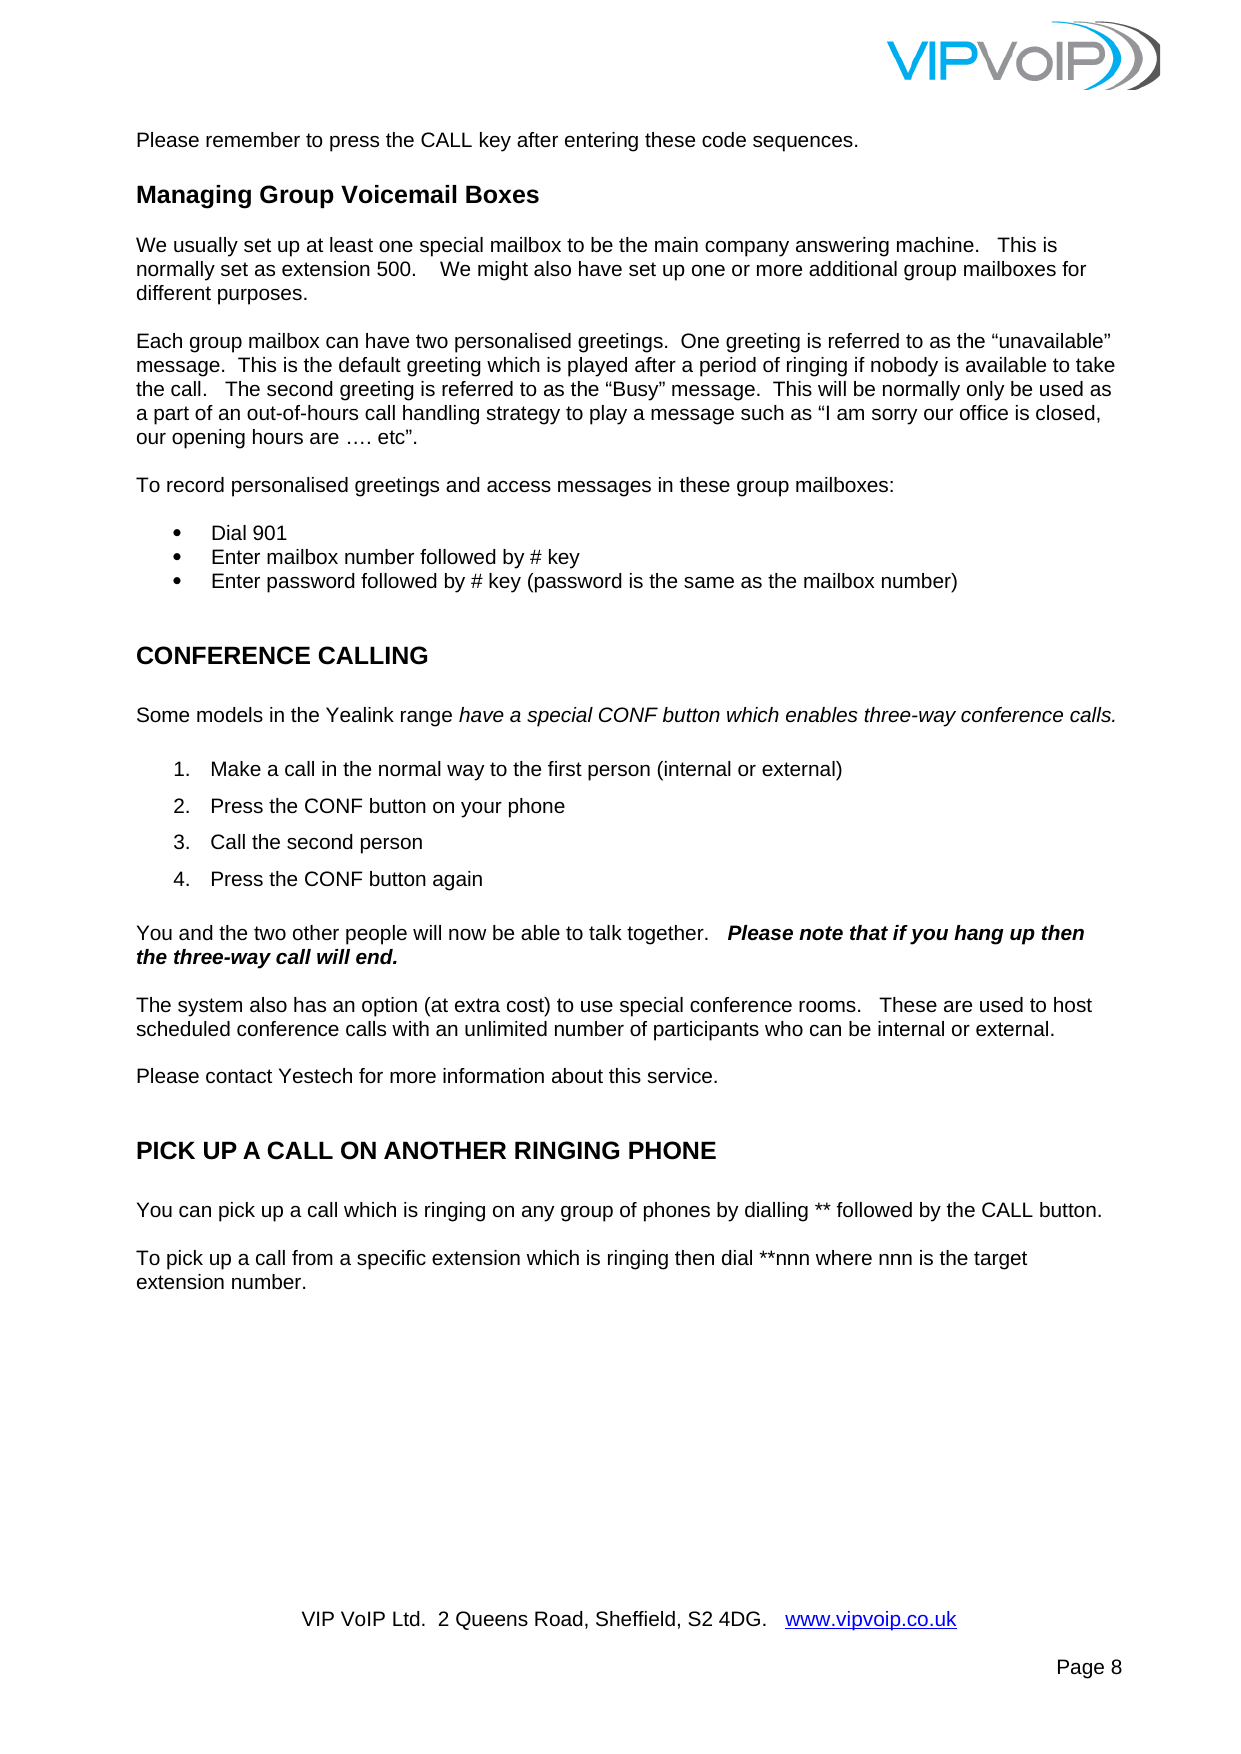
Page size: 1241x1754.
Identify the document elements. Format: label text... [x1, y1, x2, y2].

list Press the CONF button again [173, 866, 1122, 890]
list Enter password followed by # key (password is the same as the mailbox number) [173, 569, 1122, 593]
list Make a call in the normal way to the first person (internal or external) [173, 757, 1122, 781]
subtitle Managing Group Voicemail Boxes [136, 180, 1122, 209]
list Enter mailbox number followed by # key [173, 545, 1122, 569]
list Press the CONF button on your phone [173, 793, 1122, 817]
text Please remember to press the CALL key after entering these code sequences. [136, 128, 1122, 152]
text Some models in the Yealink range have a special CONF button which enables three-way conference calls. [136, 703, 1122, 727]
text Please contact Yestech for more information about this service. [136, 1064, 1122, 1088]
text The system also has an option (at extra cost) to use special conference rooms. These are used to host scheduled conference calls with an unlimited number of participants who can be internal or external. [136, 992, 1122, 1040]
list Call the second person [173, 830, 1122, 854]
text To record personalised greetings and access messages in these group mailboxes: [136, 473, 1122, 497]
text Each group mailbox can have two personalised greetings. One greeting is referred to as the “unavailable” message. This is the default greeting which is played after a period of ringing if nobody is available to take the call. The second greeting is referred to as the “Busy” message. This will be normally only be used as a part of an out-of-hours call handling strategy to play a message such as “I am sorry our office is closed, our opening hours are …. etc”. [136, 329, 1122, 449]
subtitle Conference calling [136, 641, 1122, 669]
picture [886, 21, 1161, 90]
subtitle pick up a call on another ringing phone [136, 1136, 1122, 1165]
text You can pick up a call which is ringing on any group of phones by dialling ** followed by the CALL button. [136, 1198, 1122, 1222]
text You and the two other people will now be able to talk together. Please note that if you hang up then the three-way call will end. [136, 921, 1122, 968]
text We usually set up at least one special mailbox to be the main company answering machine. This is normally set as extension 500. We might also have set up one or more additional group mailboxes for different purposes. [136, 233, 1122, 305]
text To pick up a call from a specific extension which is ringing then dial **nnn where nnn is the target extension number. [136, 1246, 1122, 1294]
list Dial 901 [173, 521, 1122, 545]
